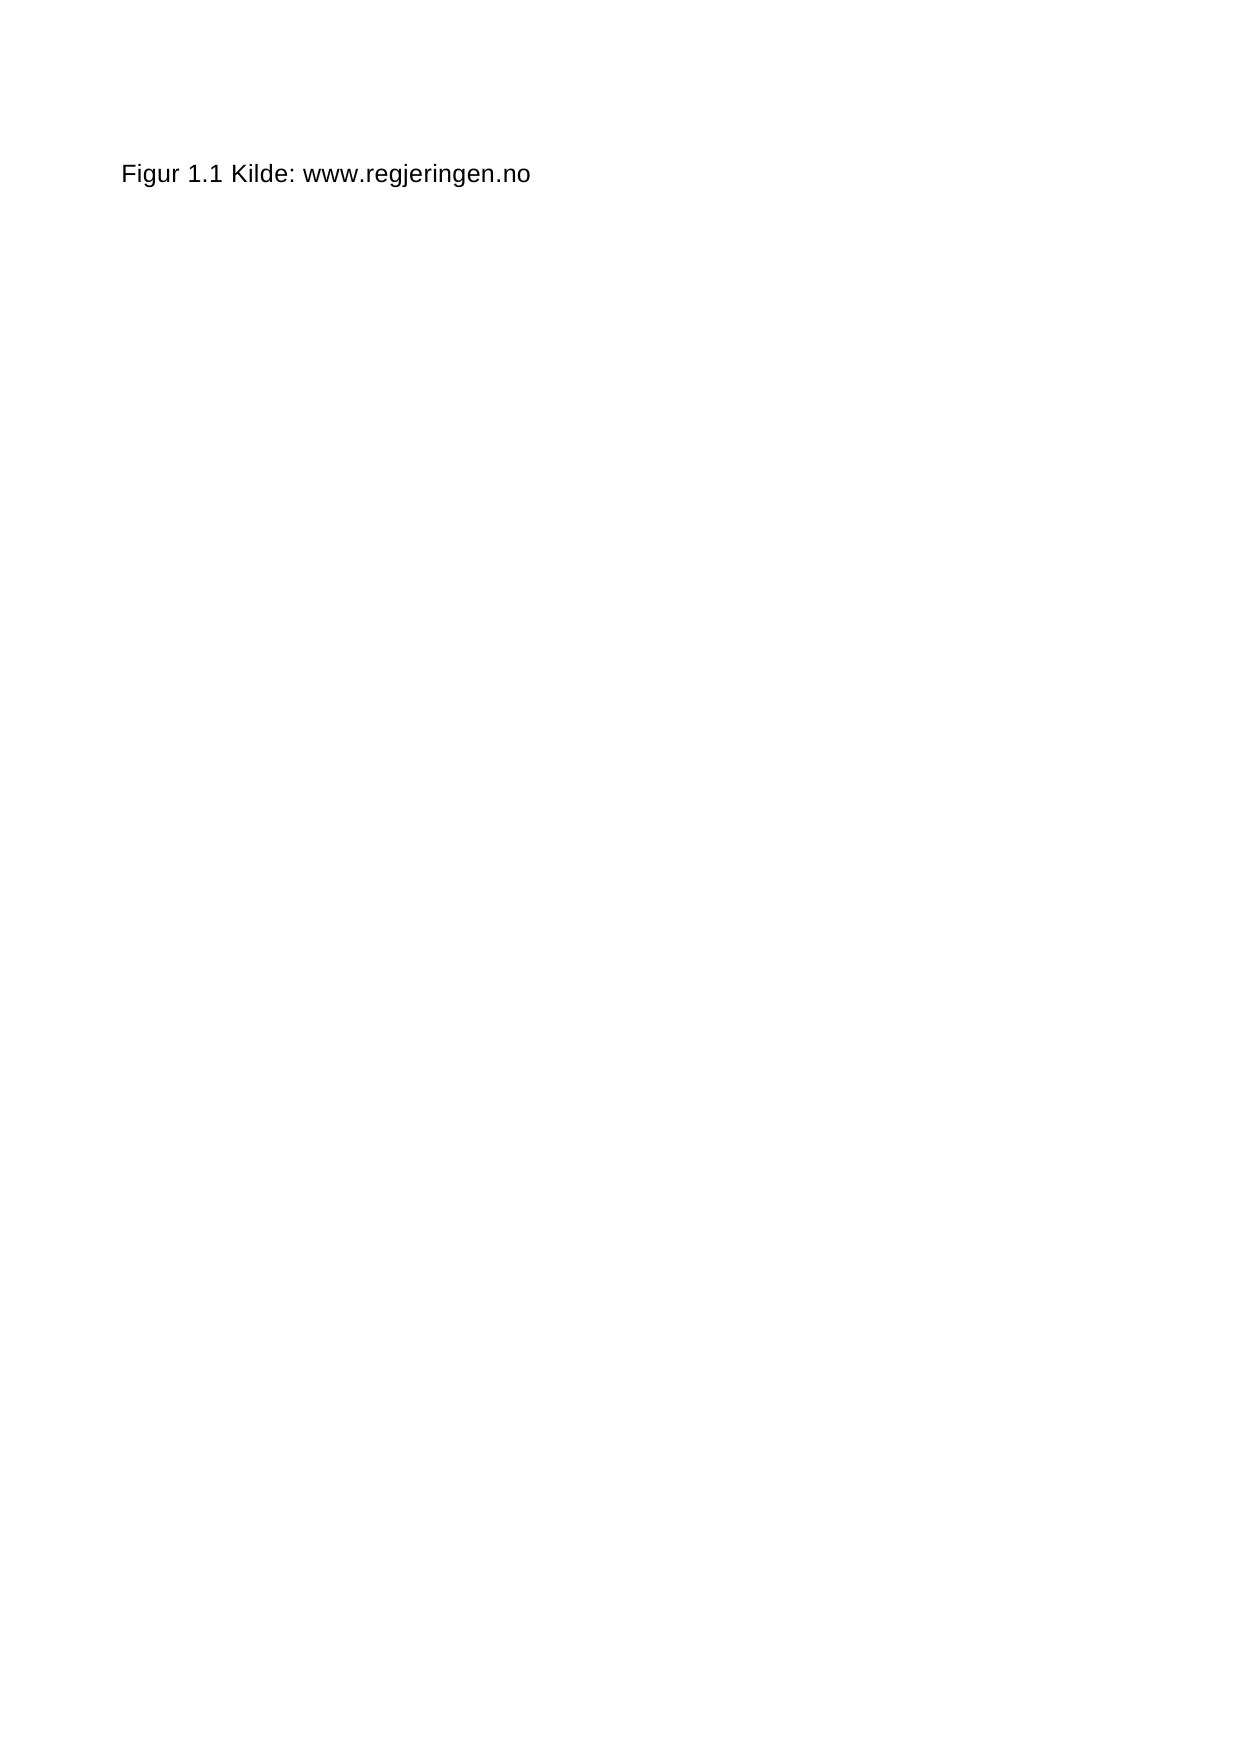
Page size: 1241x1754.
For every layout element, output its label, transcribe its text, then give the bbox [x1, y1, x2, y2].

text Kilde: www.regjeringen.no [121, 159, 1119, 188]
